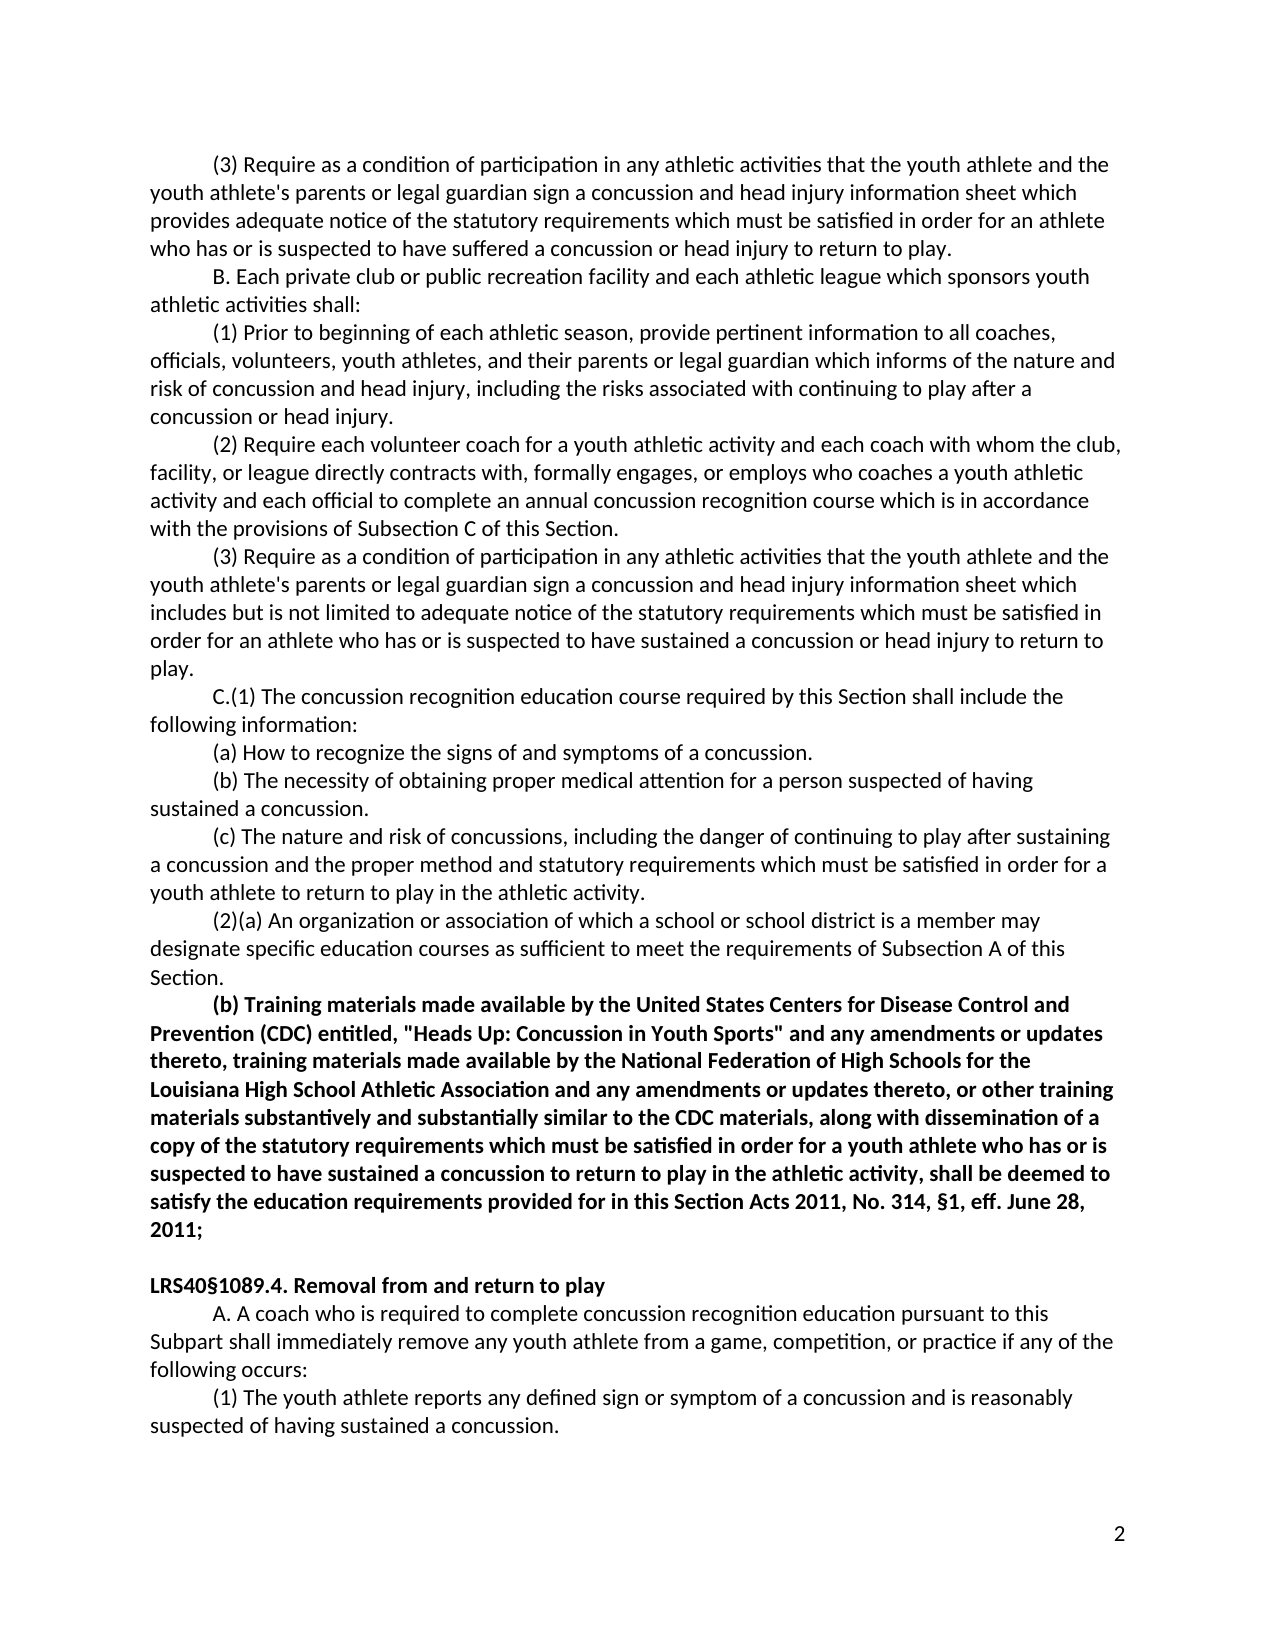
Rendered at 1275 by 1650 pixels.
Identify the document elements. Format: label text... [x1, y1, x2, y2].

text (2)(a) An organization or association of which a school or school district is a member may designate specific education courses as sufficient to meet the requirements of Subsection A of this Section. [150, 907, 1125, 991]
text A. A coach who is required to complete concussion recognition education pursuant to this Subpart shall immediately remove any youth athlete from a game, competition, or practice if any of the following occurs: [150, 1299, 1125, 1383]
text (b) Training materials made available by the United States Centers for Disease Control and Prevention (CDC) entitled, "Heads Up: Concussion in Youth Sports" and any amendments or updates thereto, training materials made available by the National Federation of High Schools for the Louisiana High School Athletic Association and any amendments or updates thereto, or other training materials substantively and substantially similar to the CDC materials, along with dissemination of a copy of the statutory requirements which must be satisfied in order for a youth athlete who has or is suspected to have sustained a concussion to return to play in the athletic activity, shall be deemed to satisfy the education requirements provided for in this Section Acts 2011, No. 314, §1, eff. June 28, 2011; [150, 991, 1125, 1243]
text B. Each private club or public recreation facility and each athletic league which sponsors youth athletic activities shall: [150, 262, 1125, 318]
text (1) The youth athlete reports any defined sign or symptom of a concussion and is reasonably suspected of having sustained a concussion. [150, 1383, 1125, 1439]
text (3) Require as a condition of participation in any athletic activities that the youth athlete and the youth athlete's parents or legal guardian sign a concussion and head injury information sheet which includes but is not limited to adequate notice of the statutory requirements which must be satisfied in order for an athlete who has or is suspected to have sustained a concussion or head injury to return to play. [150, 542, 1125, 682]
text LRS40§1089.4. Removal from and return to play [150, 1271, 1125, 1299]
text (2) Require each volunteer coach for a youth athletic activity and each coach with whom the club, facility, or league directly contracts with, formally engages, or employs who coaches a youth athletic activity and each official to complete an annual concussion recognition course which is in accordance with the provisions of Subsection C of this Section. [150, 430, 1125, 542]
text (c) The nature and risk of concussions, including the danger of continuing to play after sustaining a concussion and the proper method and statutory requirements which must be satisfied in order for a youth athlete to return to play in the athletic activity. [150, 822, 1125, 907]
text (a) How to recognize the signs of and symptoms of a concussion. [150, 738, 1125, 766]
text C.(1) The concussion recognition education course required by this Section shall include the following information: [150, 682, 1125, 738]
text (3) Require as a condition of participation in any athletic activities that the youth athlete and the youth athlete's parents or legal guardian sign a concussion and head injury information sheet which provides adequate notice of the statutory requirements which must be satisfied in order for an athlete who has or is suspected to have suffered a concussion or head injury to return to play. [150, 150, 1125, 262]
text (b) The necessity of obtaining proper medical attention for a person suspected of having sustained a concussion. [150, 766, 1125, 822]
